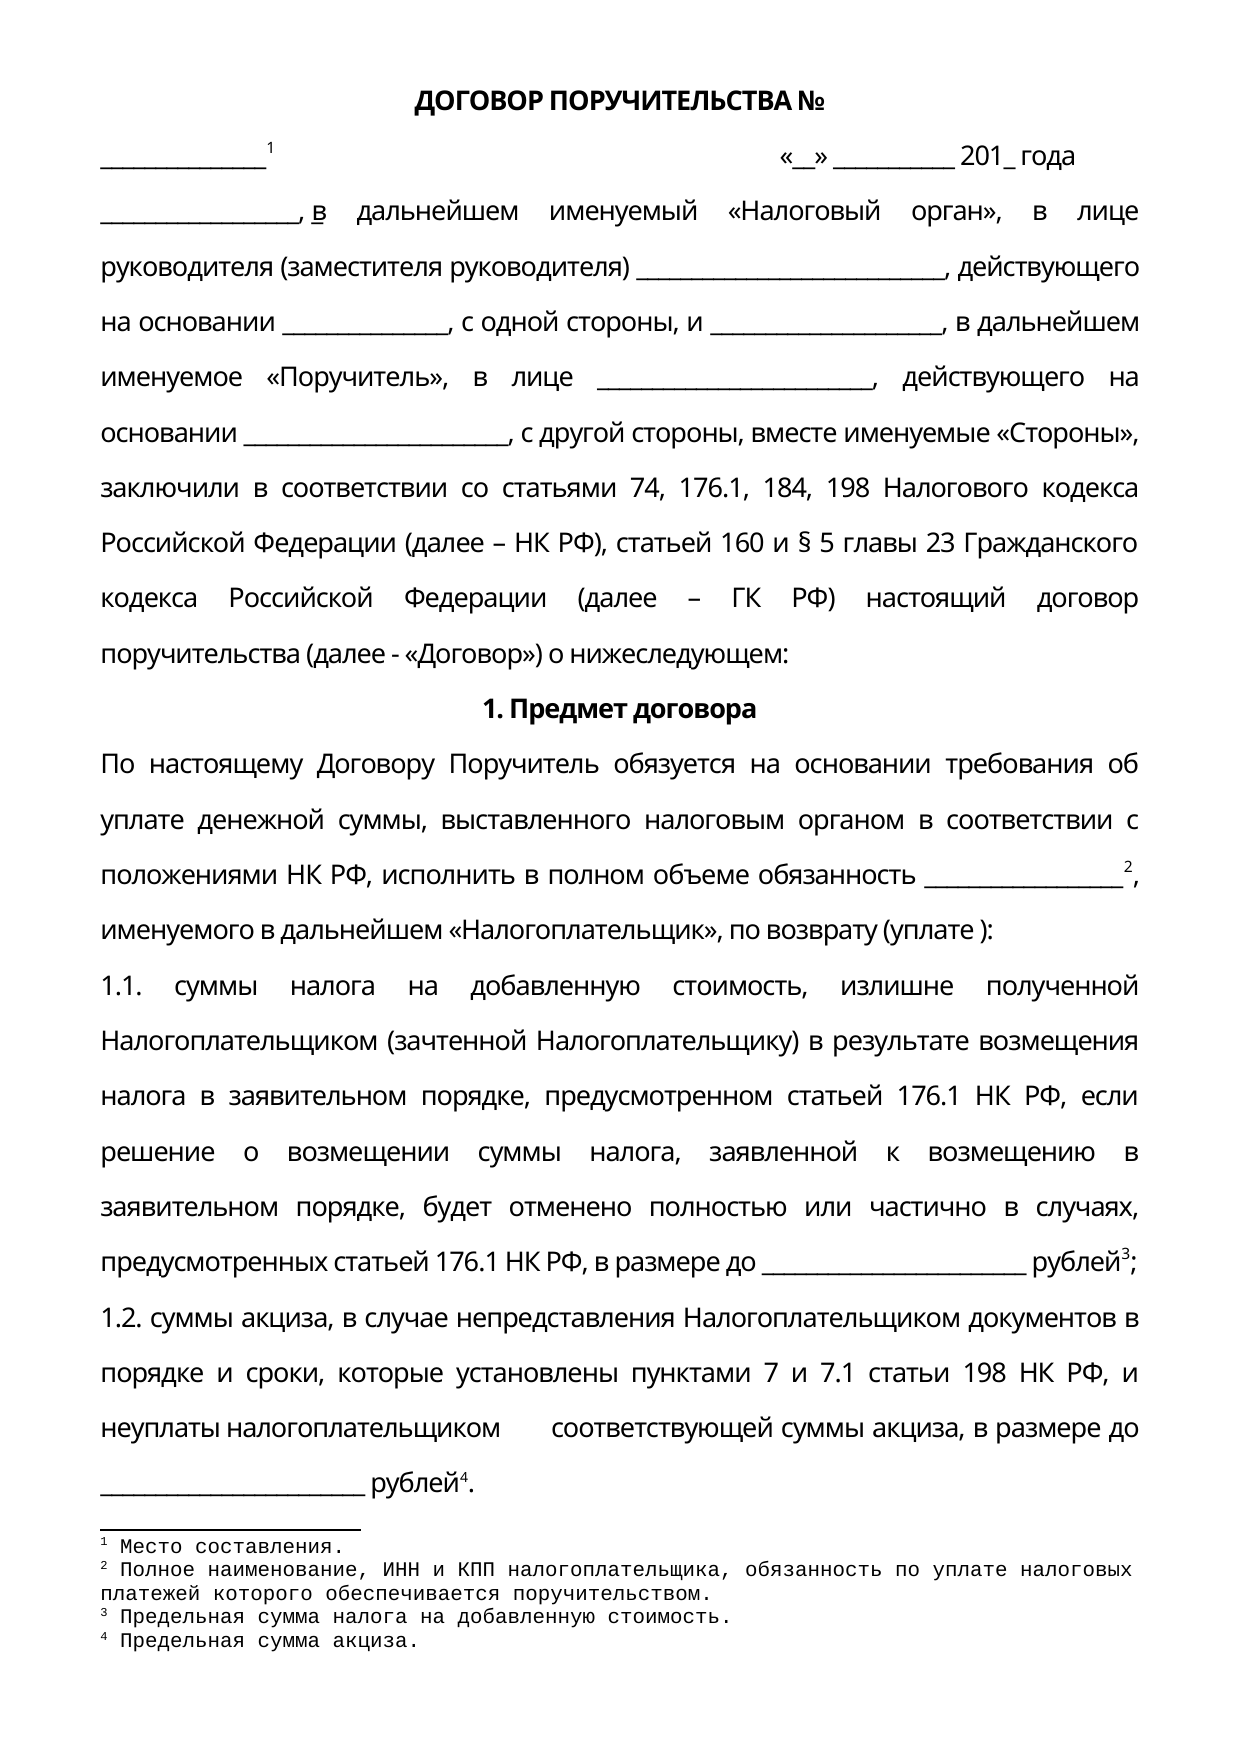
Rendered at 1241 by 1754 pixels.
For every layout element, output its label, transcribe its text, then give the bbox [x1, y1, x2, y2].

text 1.2. суммы акциза, в случае непредставления Налогоплательщиком документов в порядке и сроки, которые установлены пунктами 7 и 7.1 статьи 198 НК РФ, и неуплаты налогоплательщиком соответствующей суммы акциза, в размере до ________________________ рублей. [100, 1298, 1140, 1501]
text По настоящему Договору Поручитель обязуется на основании требования об уплате денежной суммы, выставленного налоговым органом в соответствии с положениями НК РФ, исполнить в полном объеме обязанность __________________, именуемого в дальнейшем «Налогоплательщик», по возврату (уплате ): [100, 745, 1140, 948]
text ДОГОВОР ПОРУЧИТЕЛЬСТВА № [100, 81, 1140, 118]
text 1.1. суммы налога на добавленную стоимость, излишне полученной Налогоплательщиком (зачтенной Налогоплательщику) в результате возмещения налога в заявительном порядке, предусмотренном статьей 176.1 НК РФ, если решение о возмещении суммы налога, заявленной к возмещению в заявительном порядке, будет отменено полностью или частично в случаях, предусмотренных статьей 176.1 НК РФ, в размере до ________________________ рублей; [100, 966, 1140, 1279]
text _______________ «__» ___________ 201_ года [100, 136, 1140, 173]
text 1. Предмет договора [100, 689, 1140, 726]
text __________________, в дальнейшем именуемый «Налоговый орган», в лице руководителя (заместителя руководителя) ____________________________, действующего на основании _______________, с одной стороны, и _____________________, в дальнейшем именуемое «Поручитель», в лице _________________________, действующего на основании ________________________, с другой стороны, вместе именуемые «Стороны», заключили в соответствии со статьями 74, 176.1, 184, 198 Налогового кодекса Российской Федерации (далее – НК РФ), статьей 160 и § 5 главы 23 Гражданского кодекса Российской Федерации (далее – ГК РФ) настоящий договор поручительства (далее - «Договор») о нижеследующем: [100, 192, 1140, 671]
